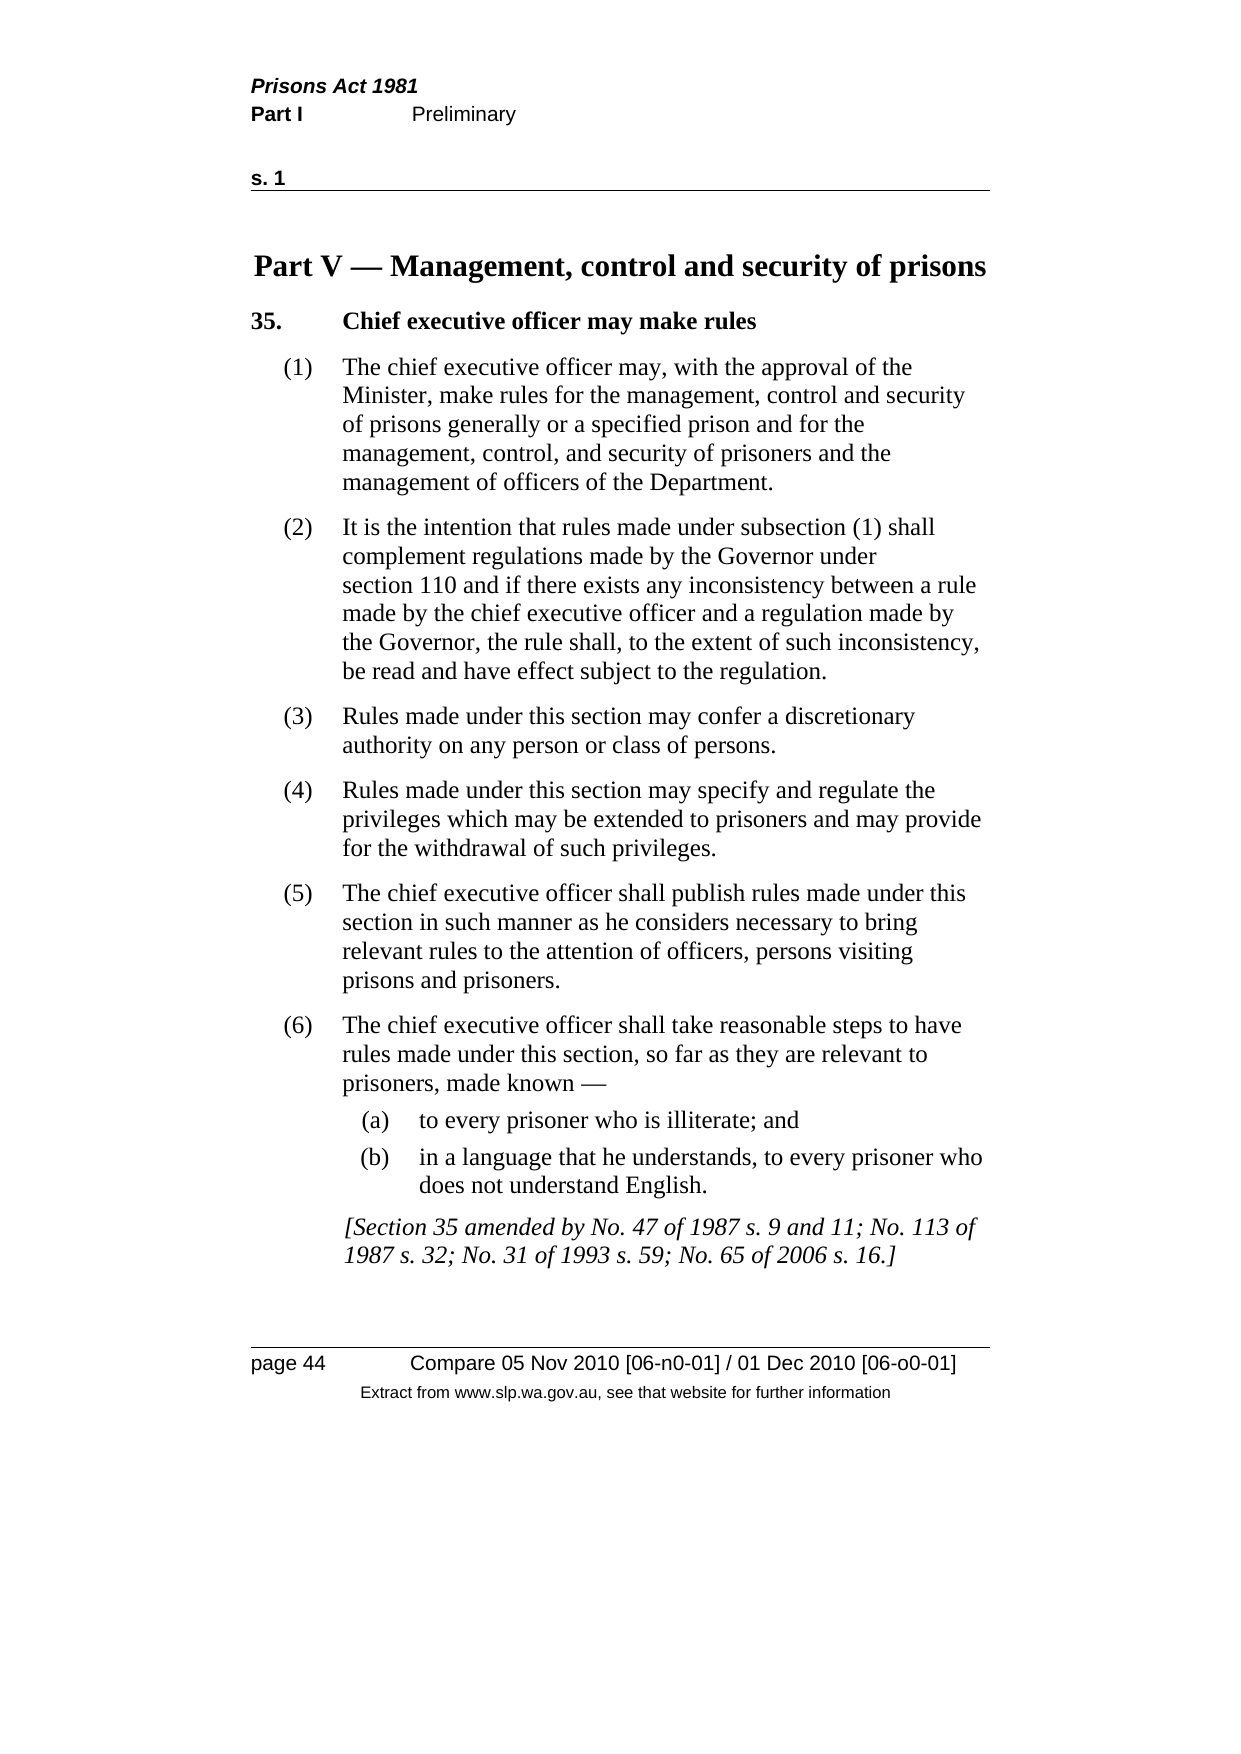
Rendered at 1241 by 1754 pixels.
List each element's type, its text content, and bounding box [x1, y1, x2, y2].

subtitle 35. Chief executive officer may make rules [251, 306, 990, 335]
subtitle Part V — Management, control and security of prisons [251, 247, 990, 283]
text (b) in a language that he understands, to every prisoner who does not understand English. [251, 1142, 990, 1199]
text (a) to every prisoner who is illiterate; and [251, 1105, 990, 1133]
text (4) Rules made under this section may specify and regulate the privileges which may be extended to prisoners and may provide for the withdrawal of such privileges. [251, 776, 990, 862]
text (3) Rules made under this section may confer a discretionary authority on any person or class of persons. [251, 701, 990, 759]
text (6) The chief executive officer shall take reasonable steps to have rules made under this section, so far as they are relevant to prisoners, made known — [251, 1010, 990, 1096]
text [Section 35 amended by No. 47 of 1987 s. 9 and 11; No. 113 of 1987 s. 32; No. 31 of 1993 s. 59; No. 65 of 2006 s. 16.] [251, 1212, 990, 1269]
text (2) It is the intention that rules made under subsection (1) shall complement regulations made by the Governor under section 110 and if there exists any inconsistency between a rule made by the chief executive officer and a regulation made by the Governor, the rule shall, to the extent of such inconsistency, be read and have effect subject to the regulation. [251, 512, 990, 685]
text (5) The chief executive officer shall publish rules made under this section in such manner as he considers necessary to bring relevant rules to the attention of officers, persons visiting prisons and prisoners. [251, 878, 990, 993]
text (1) The chief executive officer may, with the approval of the Minister, make rules for the management, control and security of prisons generally or a specified prison and for the management, control, and security of prisoners and the management of officers of the Department. [251, 352, 990, 496]
